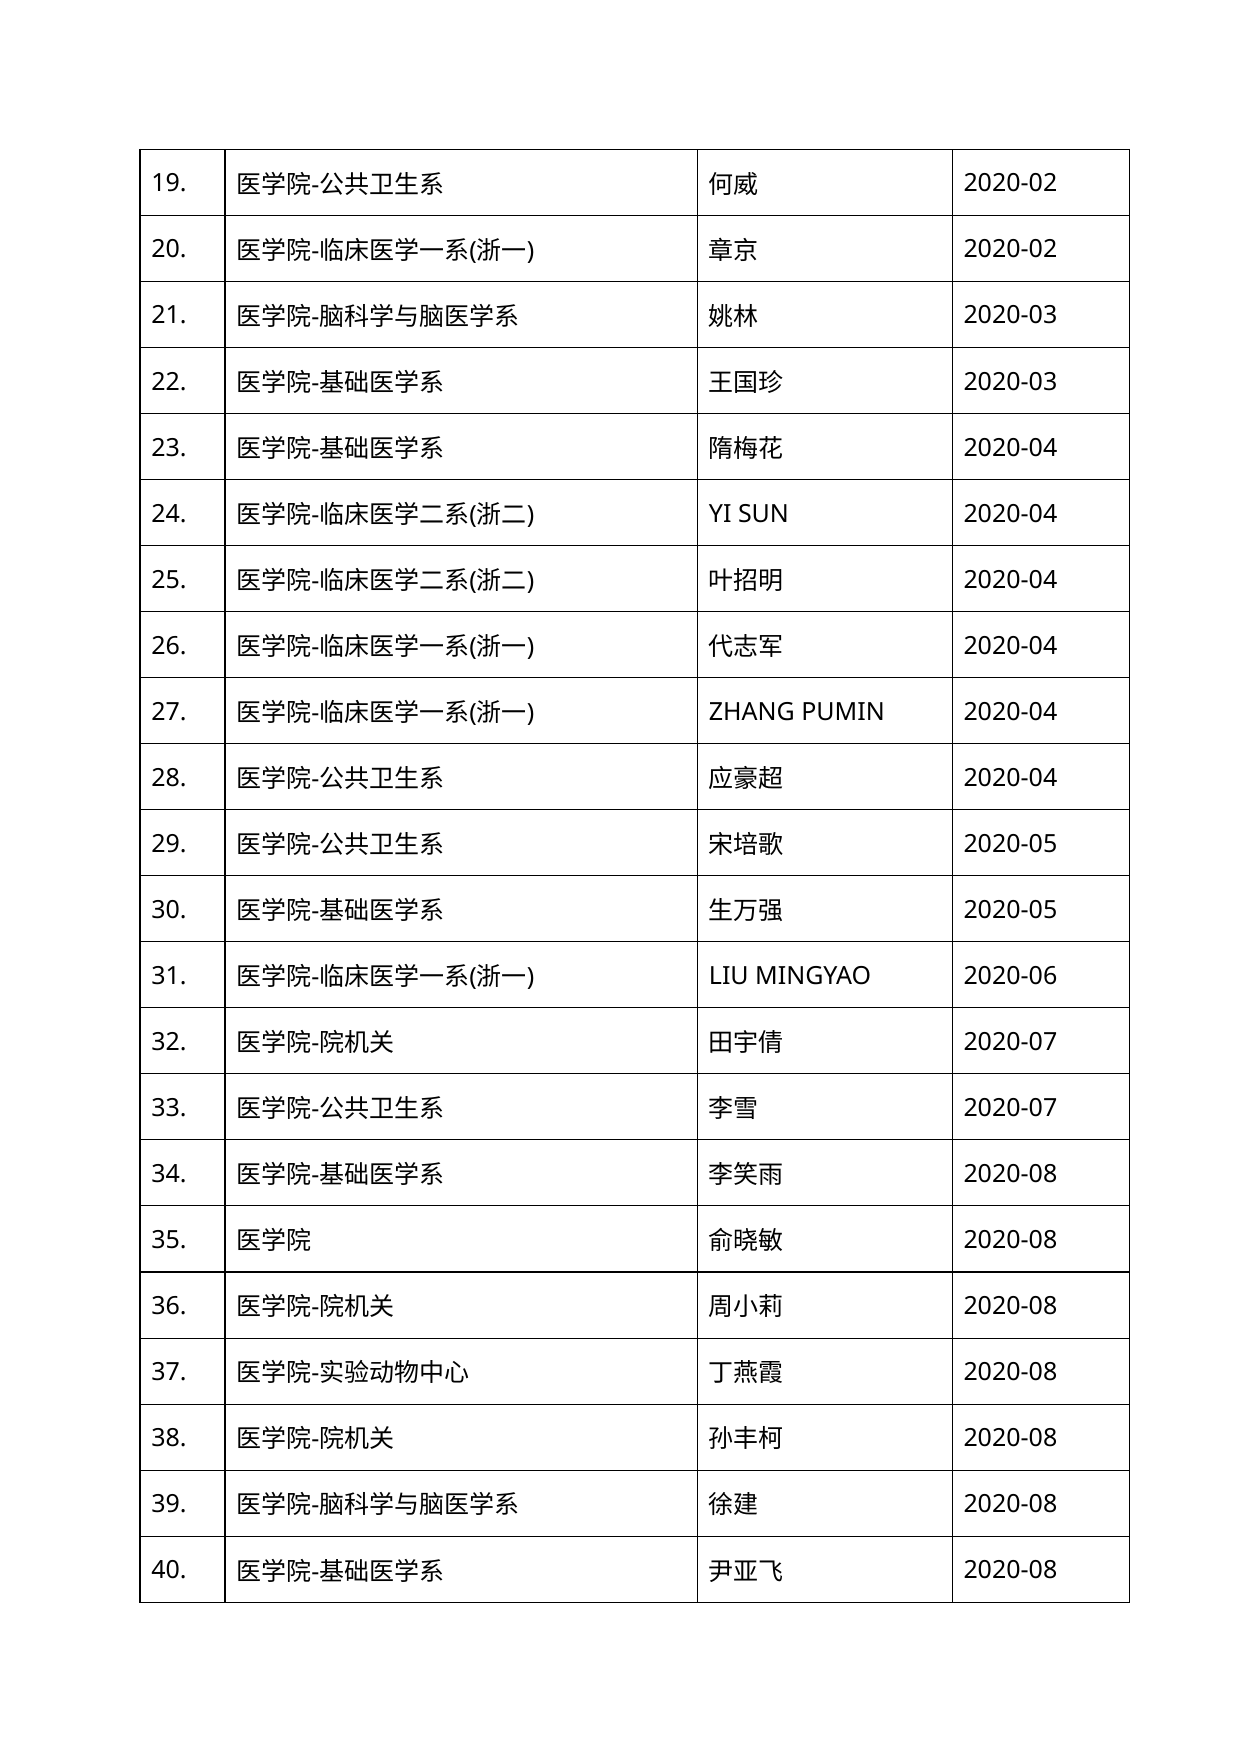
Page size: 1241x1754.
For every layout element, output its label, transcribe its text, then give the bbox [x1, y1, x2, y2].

table_cell [141, 1537, 224, 1602]
table_cell 2020-02 [953, 150, 1129, 215]
table_cell 医学院-临床医学一系(浙一) [226, 612, 697, 677]
table_cell 叶招明 [698, 546, 952, 611]
table_cell 2020-08 [953, 1537, 1129, 1602]
table_cell 2020-08 [953, 1140, 1129, 1205]
table_cell 2020-06 [953, 942, 1129, 1007]
table_cell [141, 216, 224, 281]
table_cell 医学院-基础医学系 [226, 414, 697, 479]
table_cell [141, 1273, 224, 1337]
table_cell 医学院-临床医学一系(浙一) [226, 678, 697, 743]
table_cell 医学院-脑科学与脑医学系 [226, 282, 697, 347]
table_cell 章京 [698, 216, 952, 281]
table_cell [141, 612, 224, 677]
table_cell 医学院-公共卫生系 [226, 1074, 697, 1139]
table_cell 2020-07 [953, 1008, 1129, 1073]
table_cell YI SUN [698, 480, 952, 545]
table_cell [141, 1206, 224, 1271]
table_cell 2020-07 [953, 1074, 1129, 1139]
table_cell [141, 1405, 224, 1469]
table_cell [141, 480, 224, 545]
table_cell 何威 [698, 150, 952, 215]
table_cell 2020-02 [953, 216, 1129, 281]
table_cell 田宇倩 [698, 1008, 952, 1073]
table_cell 2020-04 [953, 612, 1129, 677]
table_cell [141, 282, 224, 347]
table_cell 2020-08 [953, 1339, 1129, 1403]
table_cell [141, 546, 224, 611]
table_cell 医学院-基础医学系 [226, 876, 697, 941]
table_cell 姚林 [698, 282, 952, 347]
table_cell 医学院-基础医学系 [226, 1537, 697, 1602]
table_cell 医学院-脑科学与脑医学系 [226, 1471, 697, 1536]
table_cell 代志军 [698, 612, 952, 677]
table_cell [141, 150, 224, 215]
table_cell 2020-04 [953, 744, 1129, 809]
table_cell 2020-03 [953, 282, 1129, 347]
table_cell 医学院-临床医学一系(浙一) [226, 942, 697, 1007]
table_cell 孙丰柯 [698, 1405, 952, 1469]
table_cell 徐建 [698, 1471, 952, 1536]
table_cell ZHANG PUMIN [698, 678, 952, 743]
table_cell 2020-08 [953, 1471, 1129, 1536]
table_cell [141, 1008, 224, 1073]
table_cell 周小莉 [698, 1273, 952, 1337]
table_cell 医学院-基础医学系 [226, 348, 697, 413]
table_cell 2020-04 [953, 678, 1129, 743]
table_cell 生万强 [698, 876, 952, 941]
table_cell 宋培歌 [698, 810, 952, 875]
table_cell 李雪 [698, 1074, 952, 1139]
table_cell 2020-05 [953, 876, 1129, 941]
table_cell 应豪超 [698, 744, 952, 809]
table_cell [141, 1074, 224, 1139]
table_cell 2020-04 [953, 546, 1129, 611]
table_cell 2020-08 [953, 1405, 1129, 1469]
table_cell 2020-08 [953, 1273, 1129, 1337]
table_cell 2020-03 [953, 348, 1129, 413]
table_cell 医学院-临床医学一系(浙一) [226, 216, 697, 281]
table_cell 医学院-临床医学二系(浙二) [226, 480, 697, 545]
table_cell 医学院-公共卫生系 [226, 150, 697, 215]
table_cell 俞晓敏 [698, 1206, 952, 1271]
table_cell 王国珍 [698, 348, 952, 413]
table_cell [141, 942, 224, 1007]
table_cell 医学院-公共卫生系 [226, 744, 697, 809]
table_cell LIU MINGYAO [698, 942, 952, 1007]
table_cell 隋梅花 [698, 414, 952, 479]
table_cell 医学院-临床医学二系(浙二) [226, 546, 697, 611]
table_cell [141, 414, 224, 479]
table_cell 2020-05 [953, 810, 1129, 875]
table_cell [141, 1339, 224, 1403]
table_cell 2020-08 [953, 1206, 1129, 1271]
table_cell 医学院-实验动物中心 [226, 1339, 697, 1403]
table_cell [141, 678, 224, 743]
table_cell 医学院-公共卫生系 [226, 810, 697, 875]
table_cell 2020-04 [953, 414, 1129, 479]
table_cell 尹亚飞 [698, 1537, 952, 1602]
table_cell [141, 810, 224, 875]
table_cell 医学院-院机关 [226, 1008, 697, 1073]
table_cell 医学院-基础医学系 [226, 1140, 697, 1205]
table_cell [141, 1140, 224, 1205]
table_cell [141, 348, 224, 413]
table_cell 2020-04 [953, 480, 1129, 545]
table_cell [141, 1471, 224, 1536]
table_cell [141, 744, 224, 809]
table_cell 医学院 [226, 1206, 697, 1271]
table_cell [141, 876, 224, 941]
table_cell 医学院-院机关 [226, 1273, 697, 1337]
table_cell 医学院-院机关 [226, 1405, 697, 1469]
table_cell 李笑雨 [698, 1140, 952, 1205]
table_cell 丁燕霞 [698, 1339, 952, 1403]
